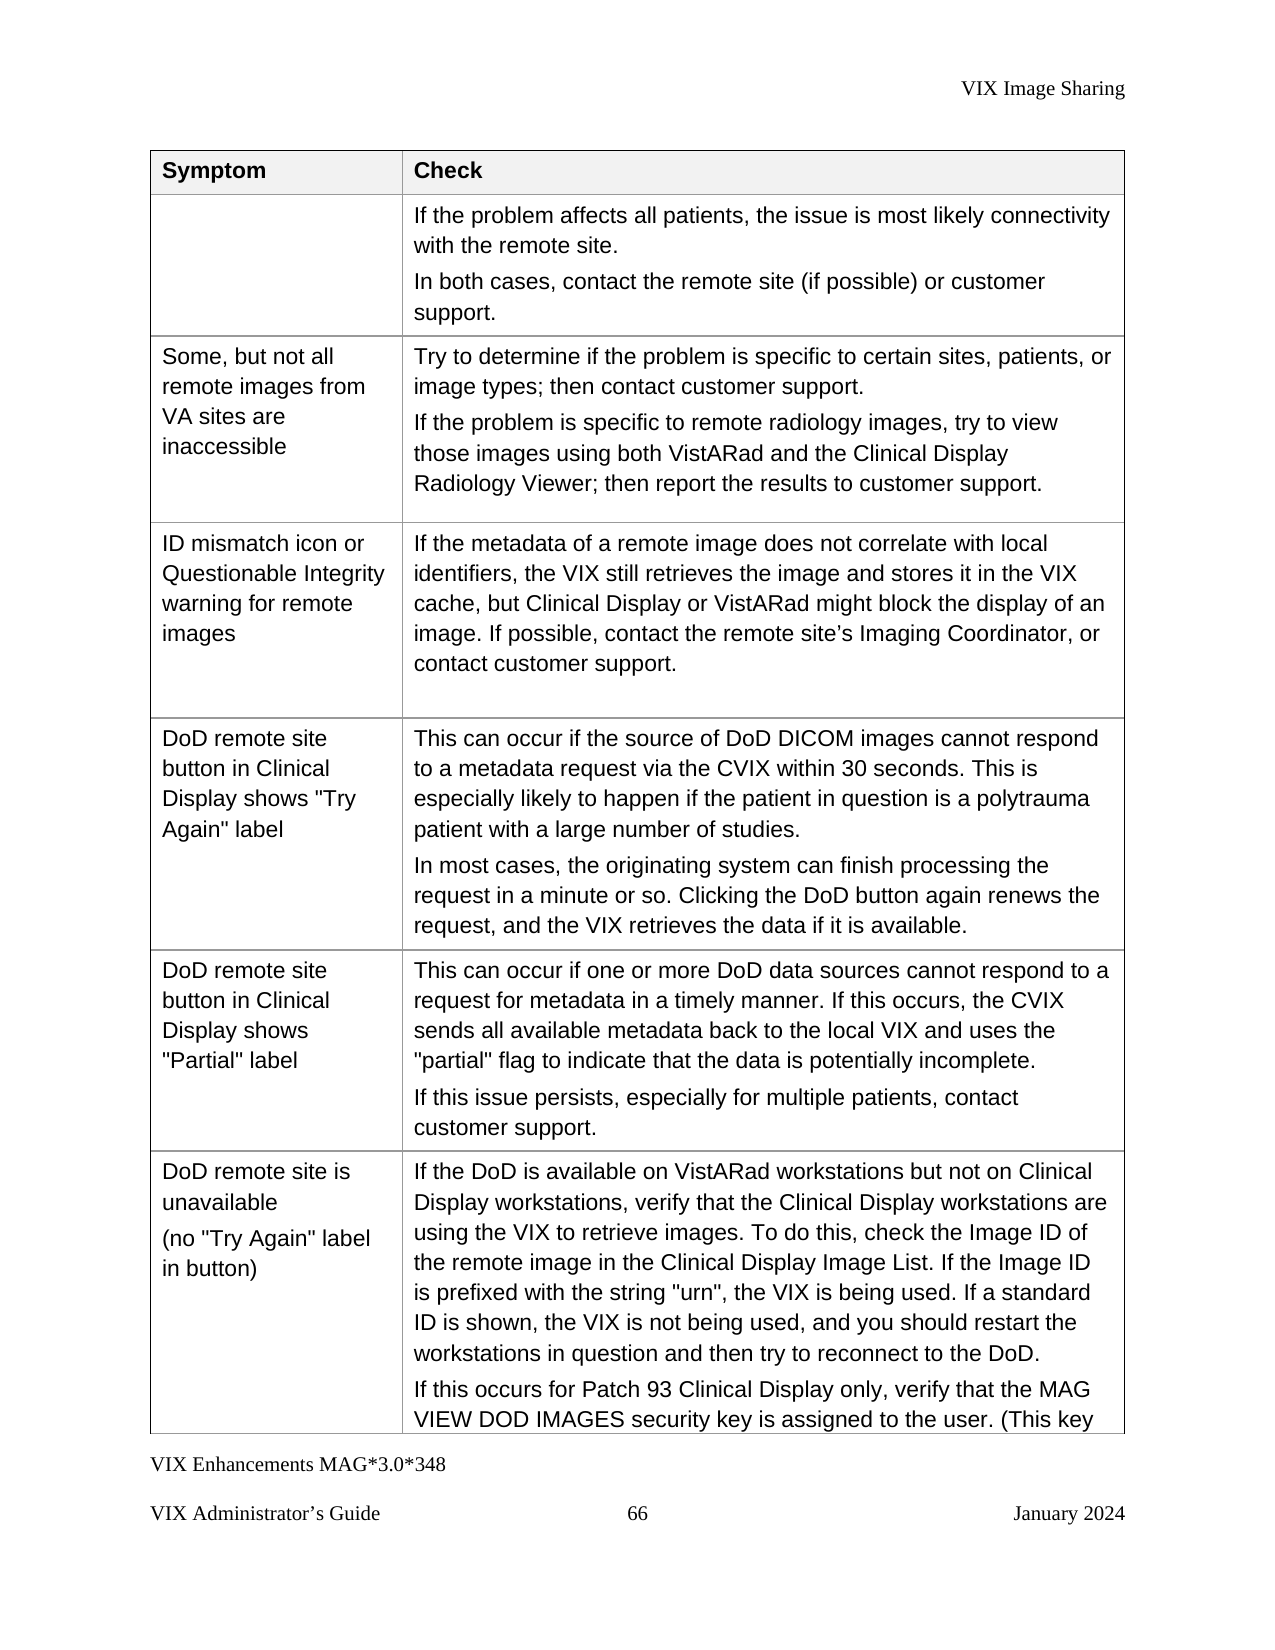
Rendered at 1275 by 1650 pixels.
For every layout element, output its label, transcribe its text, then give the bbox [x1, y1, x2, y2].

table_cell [403, 195, 1124, 335]
table_header Check [403, 151, 1124, 194]
table_cell This can occur if the source of DoD DICOM images cannot respond to a metadata request via the CVIX within 30 seconds. This is especially likely to happen if the patient in question is a polytrauma patient with a large number of studies. In most cases, the originating system can finish processing the request in a minute or so. Clicking the DoD button again renews the request, and the VIX retrieves the data if it is available. [403, 719, 1124, 949]
table_cell This can occur if one or more DoD data sources cannot respond to a request for metadata in a timely manner. If this occurs, the CVIX sends all available metadata back to the local VIX and uses the "partial" flag to indicate that the data is potentially incomplete. If this issue persists, especially for multiple patients, contact customer support. [403, 951, 1124, 1150]
table_cell DoD remote site button in Clinical Display shows "Try Again" label [151, 719, 402, 949]
table_cell Some, but not all remote images from VA sites are inaccessible [151, 337, 402, 522]
table_header Symptom [151, 151, 402, 194]
table_cell ID mismatch icon or Questionable Integrity warning for remote images [151, 523, 402, 717]
table_cell Try to determine if the problem is specific to certain sites, patients, or image types; then contact customer support. If the problem is specific to remote radiology images, try to view those images using both VistARad and the Clinical Display Radiology Viewer; then report the results to customer support. [403, 337, 1124, 522]
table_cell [151, 195, 402, 335]
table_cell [151, 1152, 402, 1432]
table_cell If the metadata of a remote image does not correlate with local identifiers, the VIX still retrieves the image and stores it in the VIX cache, but Clinical Display or VistARad might block the display of an image. If possible, contact the remote site’s Imaging Coordinator, or contact customer support. [403, 523, 1124, 717]
table_cell DoD remote site button in Clinical Display shows "Partial" label [151, 951, 402, 1150]
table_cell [403, 1152, 1124, 1432]
